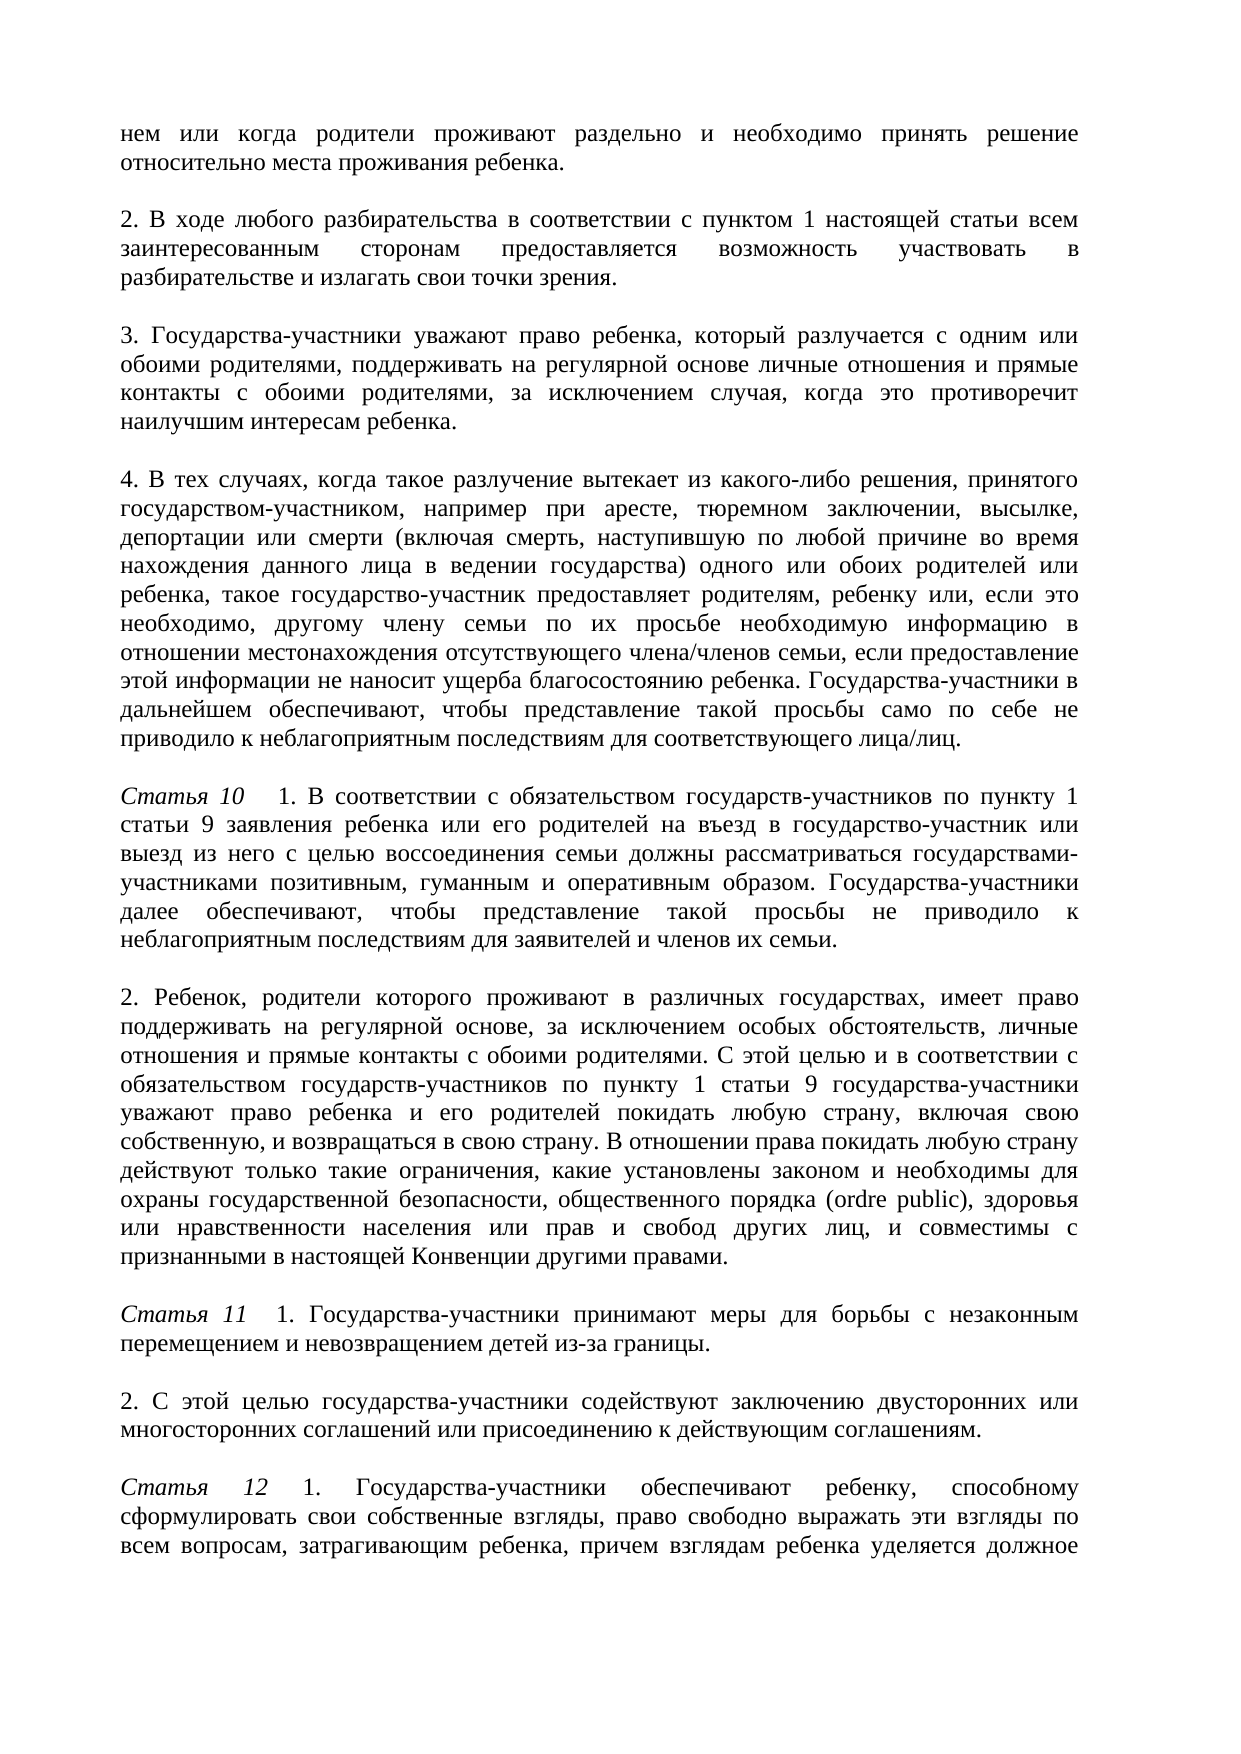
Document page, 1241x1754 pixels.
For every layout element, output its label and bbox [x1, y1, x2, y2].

table_header [120, 89, 1080, 1559]
